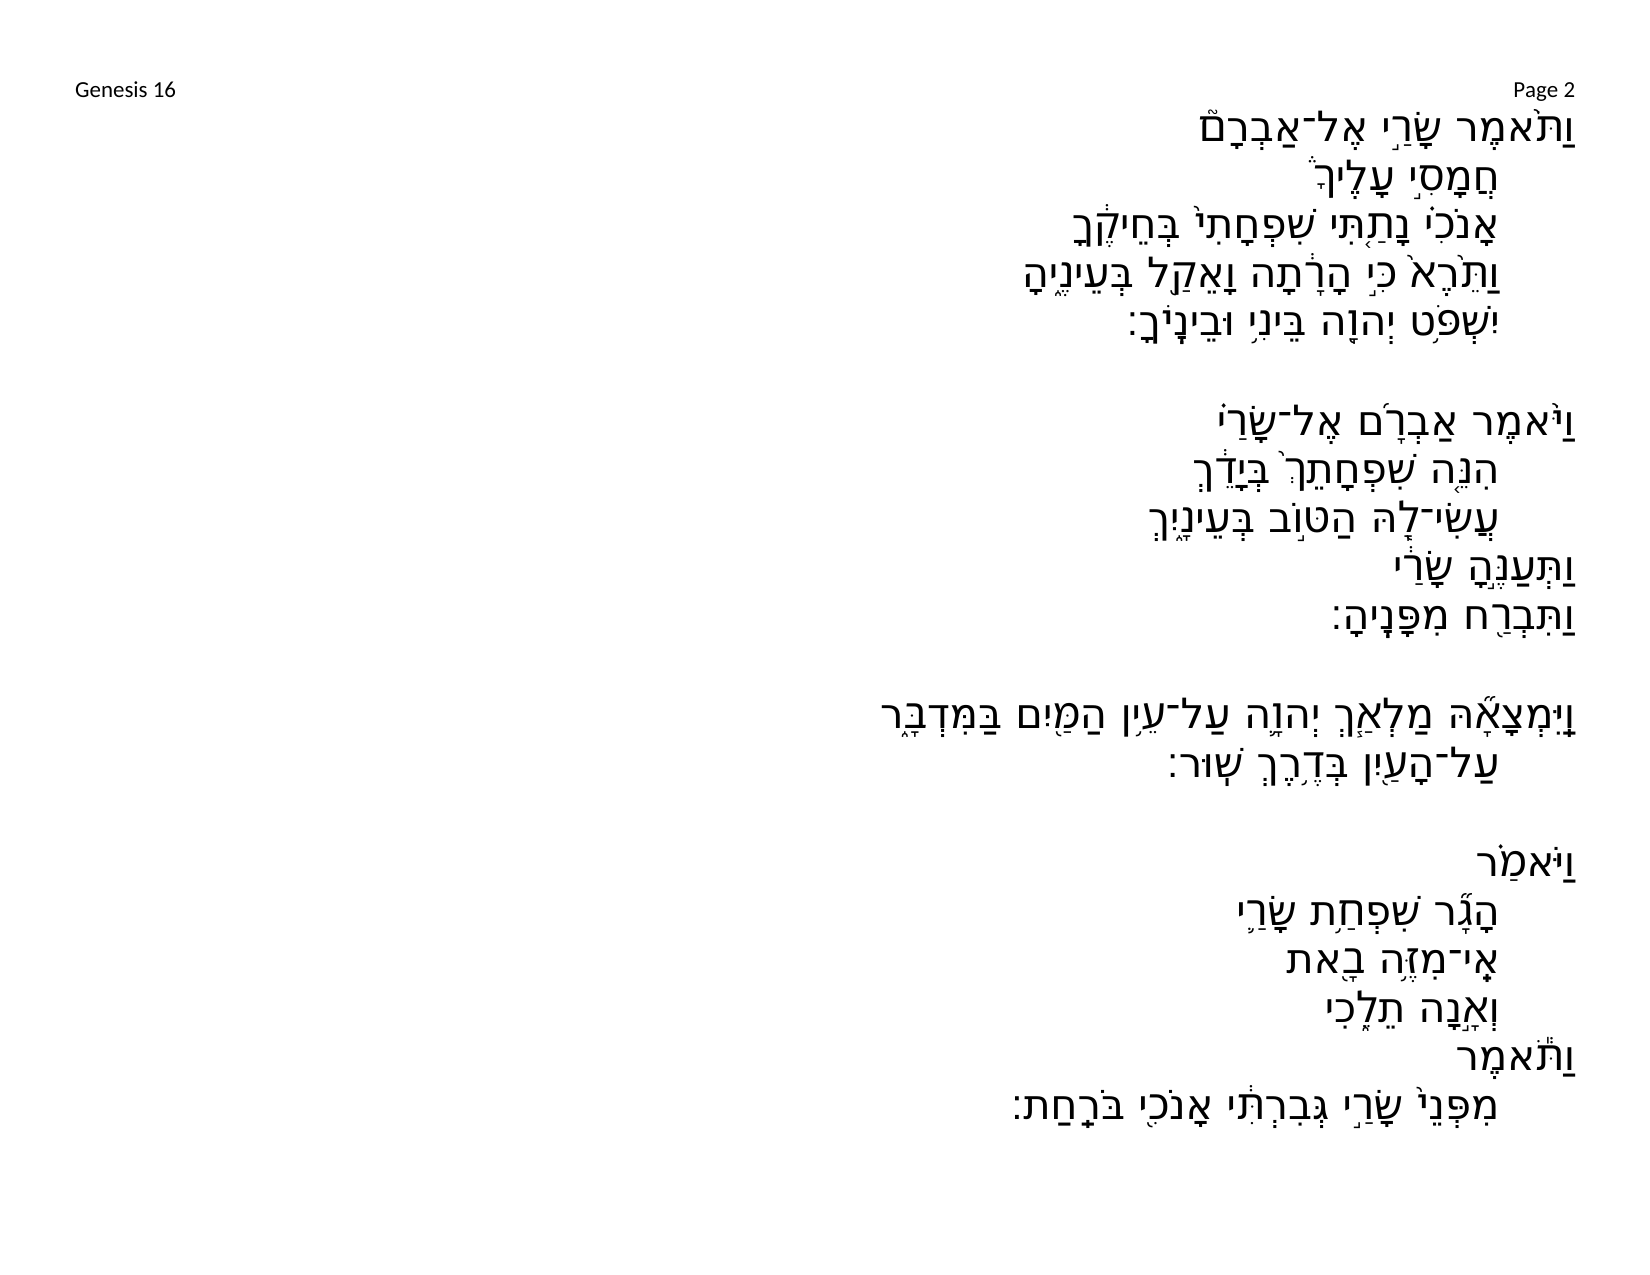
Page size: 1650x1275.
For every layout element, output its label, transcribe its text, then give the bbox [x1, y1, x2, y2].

text אָנֹכִ֗י נָתַ֤תִּי שִׁפְחָתִי֙ בְּחֵיקֶ֔ךָ [75, 200, 1575, 249]
text וַתֵּ֙רֶא֙ כִּ֣י הָרָ֔תָה וָאֵקַ֖ל בְּעֵינֶ֑יהָ [75, 249, 1575, 297]
text עַל־הָעַ֖יִן בְּדֶ֥רֶךְ שֽׁוּר׃ [75, 739, 1575, 787]
text הִנֵּ֤ה שִׁפְחָתֵךְ֙ בְּיָדֵ֔ךְ [75, 445, 1575, 494]
text וַתְּעַנֶּ֣הָ שָׂרַ֔י [75, 542, 1575, 591]
text מִפְּנֵי֙ שָׂרַ֣י גְּבִרְתִּ֔י אָנֹכִ֖י בֹּרַֽחַת׃ [75, 1081, 1575, 1129]
text וַיֹּאמַ֗ר [75, 838, 1575, 887]
text וְאָ֣נָה תֵלֵ֑כִי [75, 984, 1575, 1032]
text חֲמָסִ֣י עָלֶיךָ֒ [75, 152, 1575, 200]
text וַתִּבְרַ֖ח מִפָּנֶֽיהָ׃ [75, 591, 1575, 639]
text וַיֹּ֨אמֶר אַבְרָ֜ם אֶל־שָׂרַ֗י [75, 397, 1575, 445]
text אֵֽי־מִזֶּ֥ה בָ֖את [75, 935, 1575, 984]
text יִשְׁפֹּ֥ט יְהוָ֖ה בֵּינִ֥י וּבֵינֶֽיׄךָ׃ [75, 297, 1575, 346]
text וַֽיִּמְצָאָ֞הּ מַלְאַ֧ךְ יְהוָ֛ה עַל־עֵ֥ין הַמַּ֖יִם בַּמִּדְבָּ֑ר [75, 690, 1575, 739]
text הָגָ֞ר שִׁפְחַ֥ת שָׂרַ֛י [75, 887, 1575, 935]
text וַתֹּ֨אמֶר שָׂרַ֣י אֶל־אַבְרָם֮ [75, 103, 1575, 152]
text עֲשִׂי־לָ֖הּ הַטּ֣וֹב בְּעֵינָ֑יִךְ [75, 494, 1575, 542]
text וַתֹּ֕אמֶר [75, 1032, 1575, 1081]
